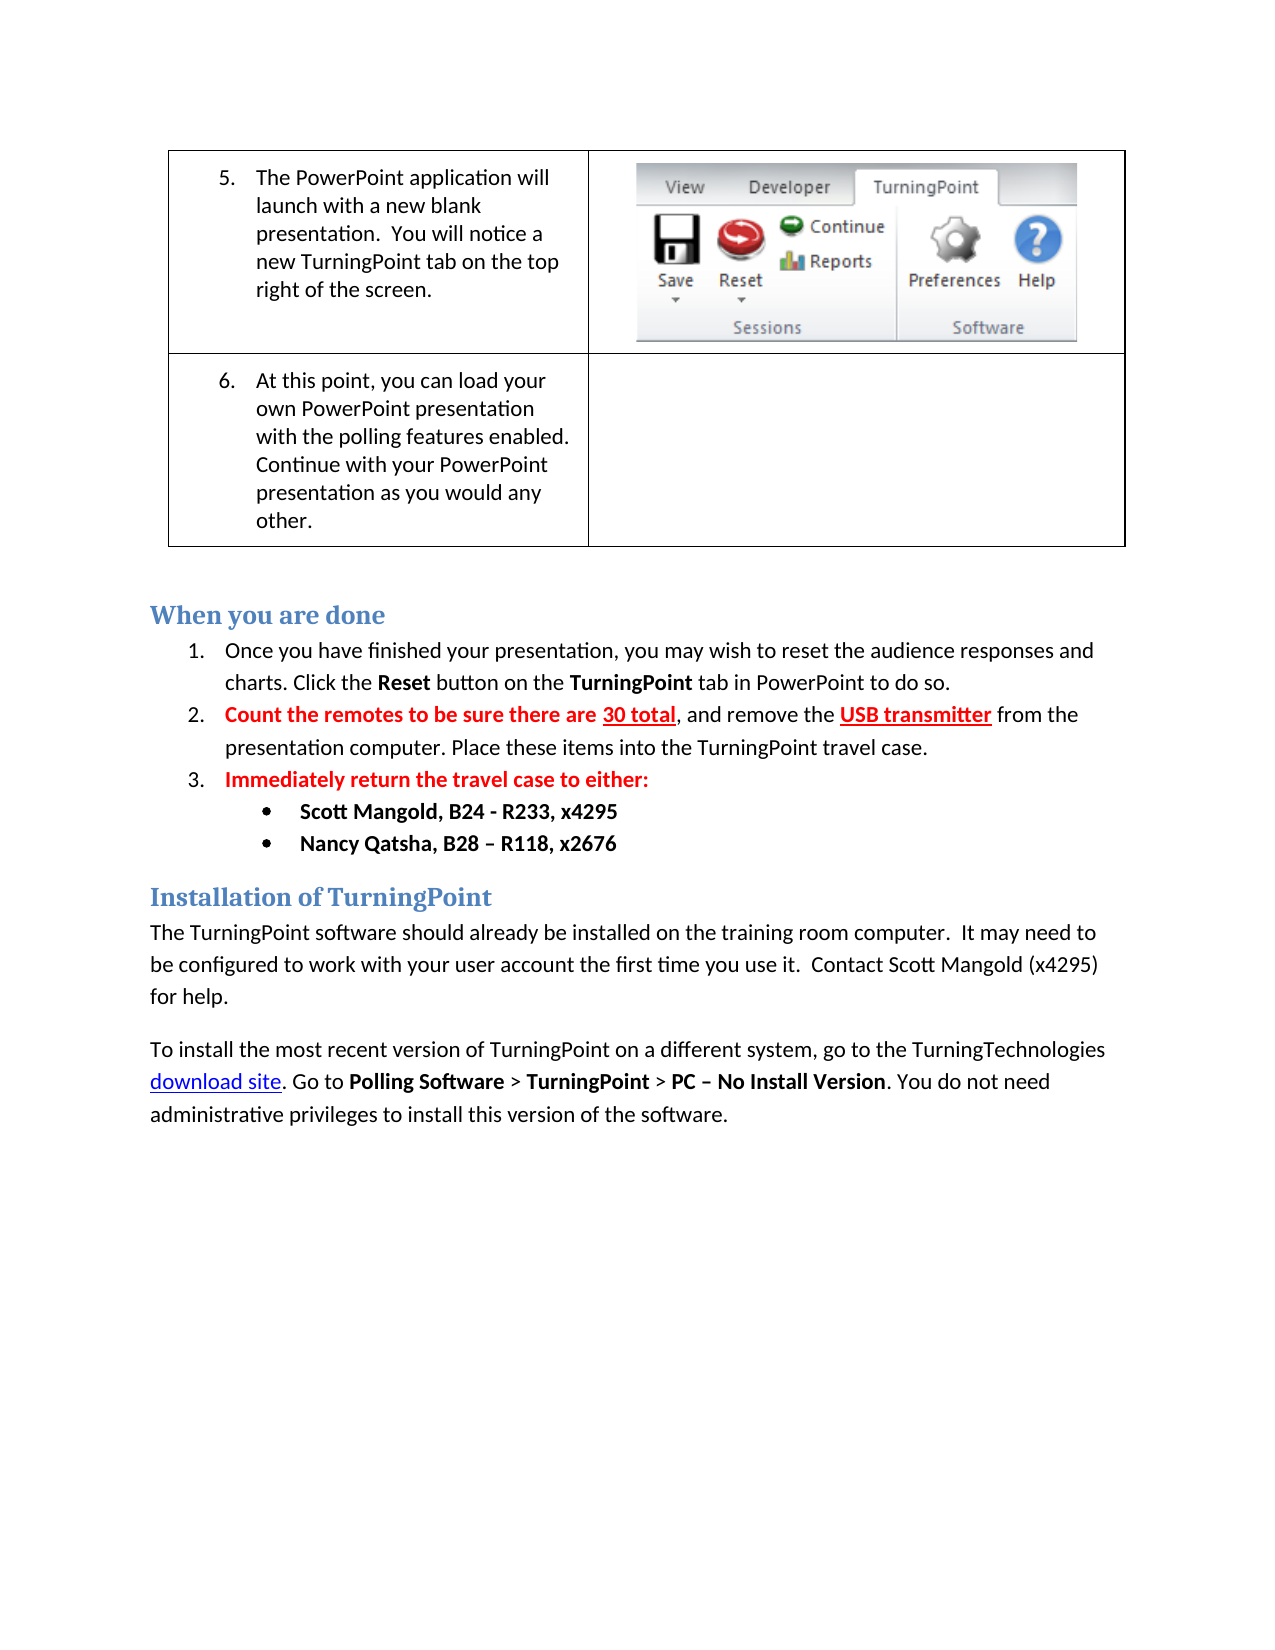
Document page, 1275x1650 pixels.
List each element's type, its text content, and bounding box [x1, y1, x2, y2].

table_cell The PowerPoint application will launch with a new blank presentation. You will notice a new TurningPoint tab on the top right of the screen. [169, 151, 588, 353]
text The TurningPoint software should already be installed on the training room computer. It may need to be configured to work with your user account the first time you use it. Contact Scott Mangold (x4295) for help. [150, 918, 1125, 1010]
list Immediately return the travel case to either: [187, 765, 1125, 793]
text To install the most recent version of TurningPoint on a different system, go to the TurningTechnologies download site. Go to Polling Software > TurningPoint > PC – No Install Version. You do not need administrative privileges to install this version of the software. [150, 1035, 1125, 1128]
list Nancy Qatsha, B28 – R118, x2676 [262, 829, 1125, 857]
list Once you have finished your presentation, you may wish to reset the audience responses and charts. Click the Reset button on the TurningPoint tab in PowerPoint to do so. [187, 636, 1125, 696]
table_cell At this point, you can load your own PowerPoint presentation with the polling features enabled. Continue with your PowerPoint presentation as you would any other. [169, 354, 588, 546]
subtitle Installation of TurningPoint [150, 882, 1125, 913]
table_cell [589, 151, 1124, 353]
list Scott Mangold, B24 - R233, x4295 [262, 797, 1125, 825]
subtitle When you are done [150, 600, 1125, 631]
list Count the remotes to be sure there are 30 total, and remove the USB transmitter from the presentation computer. Place these items into the TurningPoint travel case. [187, 700, 1125, 761]
table_cell [589, 354, 1124, 546]
picture [636, 163, 1078, 342]
